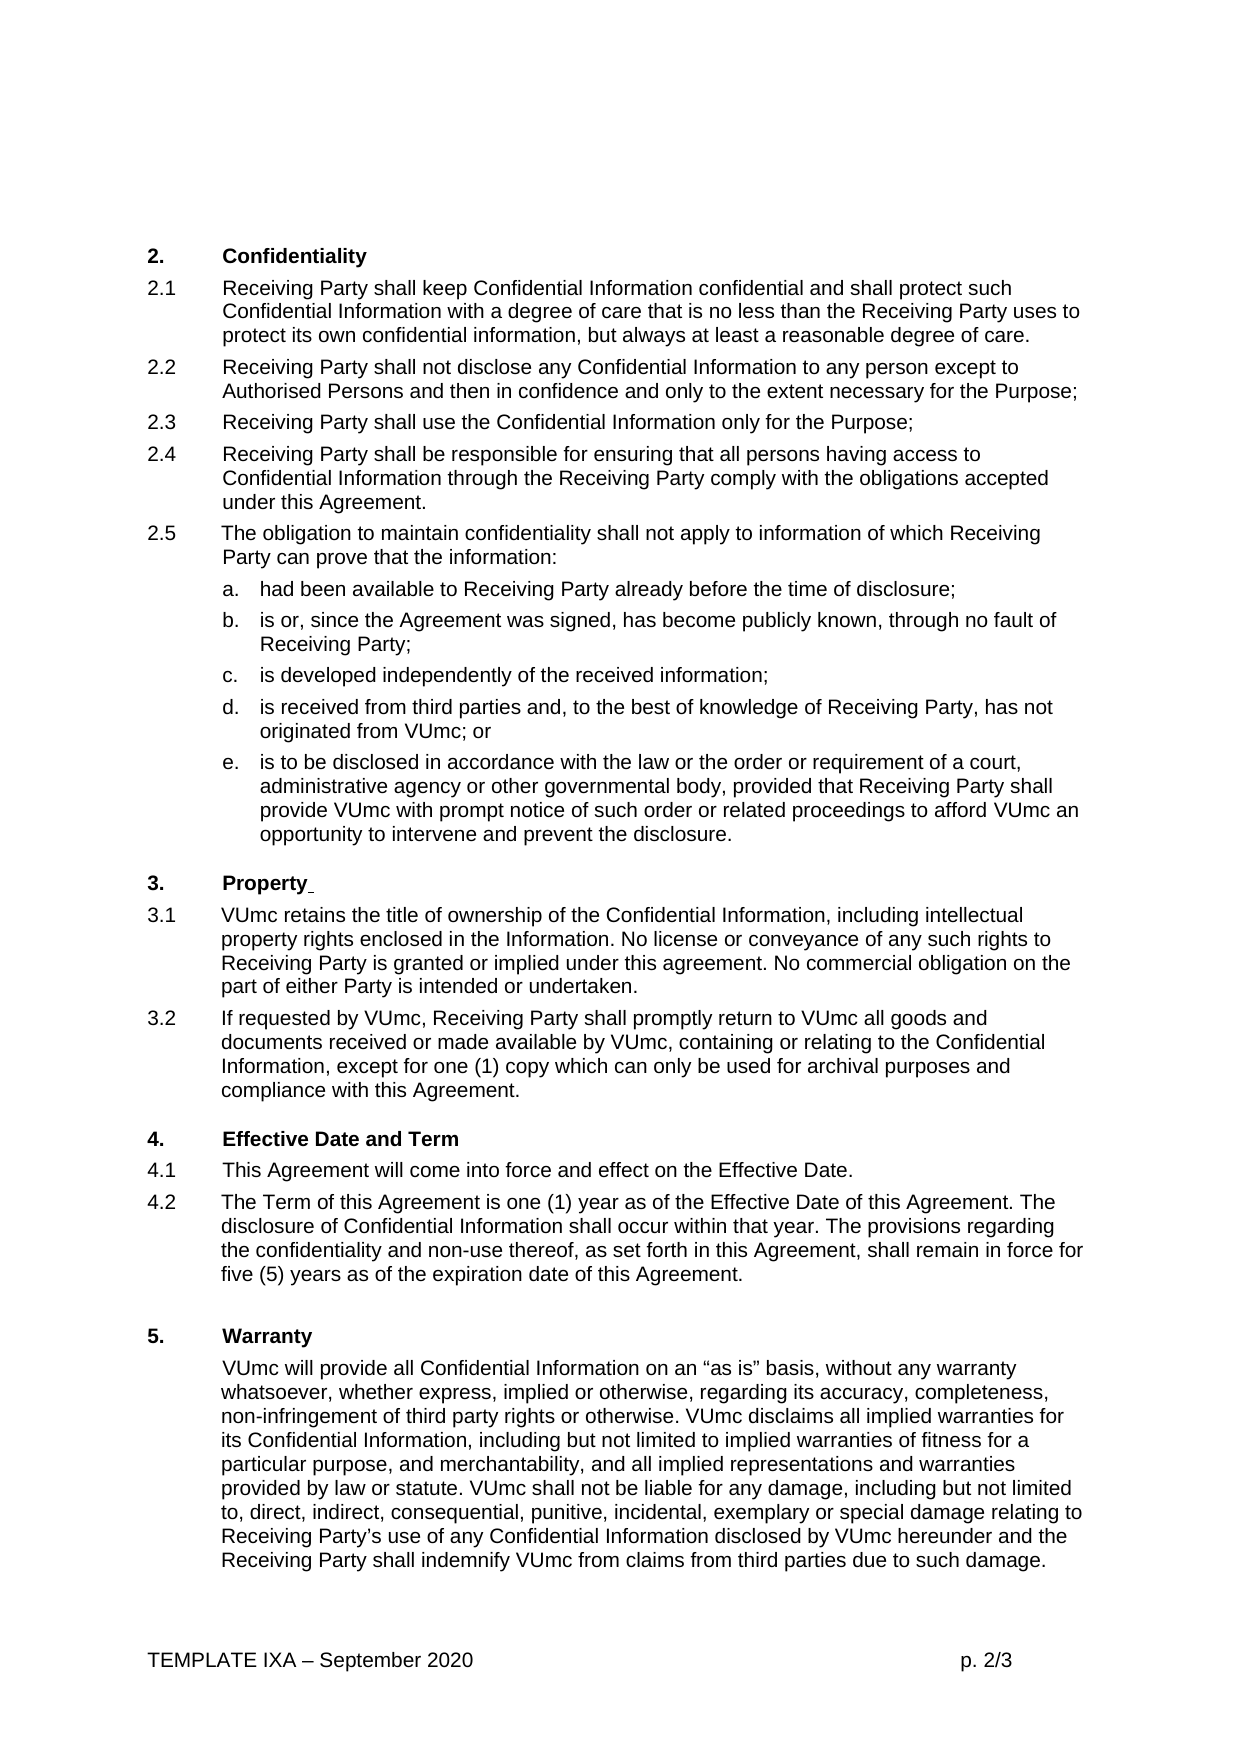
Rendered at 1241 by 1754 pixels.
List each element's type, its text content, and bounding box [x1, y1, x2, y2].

list Receiving Party shall be responsible for ensuring that all persons having access to Confidential Information through the Receiving Party comply with the obligations accepted under this Agreement. [147, 442, 1090, 513]
list is to be disclosed in accordance with the law or the order or requirement of a court, administrative agency or other governmental body, provided that Receiving Party shall provide VUmc with prompt notice of such order or related proceedings to afford VUmc an opportunity to intervene and prevent the disclosure. [222, 750, 1090, 846]
text 2. Confidentiality [147, 244, 1090, 268]
text VUmc will provide all Confidential Information on an “as is” basis, without any warranty whatsoever, whether express, implied or otherwise, regarding its accuracy, completeness, non-infringement of third party rights or otherwise. VUmc disclaims all implied warranties for its Confidential Information, including but not limited to implied warranties of fitness for a particular purpose, and merchantability, and all implied representations and warranties provided by law or statute. VUmc shall not be liable for any damage, including but not limited to, direct, indirect, consequential, punitive, incidental, exemplary or special damage relating to Receiving Party’s use of any Confidential Information disclosed by VUmc hereunder and the Receiving Party shall indemnify VUmc from claims from third parties due to such damage. [221, 1356, 1090, 1571]
list is received from third parties and, to the best of knowledge of Receiving Party, has not originated from VUmc; or [222, 695, 1090, 743]
text 3. Property [147, 871, 1090, 895]
list had been available to Receiving Party already before the time of disclosure; [222, 576, 1090, 600]
text 2.3 Receiving Party shall use the Confidential Information only for the Purpose; [147, 410, 1090, 434]
list is or, since the Agreement was signed, has become publicly known, through no fault of Receiving Party; [222, 608, 1090, 656]
text 4.2 The Term of this Agreement is one (1) year as of the Effective Date of this Agreement. The disclosure of Confidential Information shall occur within that year. The provisions regarding the confidentiality and non-use thereof, as set forth in this Agreement, shall remain in force for five (5) years as of the expiration date of this Agreement. [147, 1189, 1090, 1285]
list is developed independently of the received information; [222, 663, 1090, 687]
text 3.1 VUmc retains the title of ownership of the Confidential Information, including intellectual property rights enclosed in the Information. No license or conveyance of any such rights to Receiving Party is granted or implied under this agreement. No commercial obligation on the part of either Party is intended or undertaken. [147, 902, 1090, 998]
text 3.2 If requested by VUmc, Receiving Party shall promptly return to VUmc all goods and documents received or made available by VUmc, containing or relating to the Confidential Information, except for one (1) copy which can only be used for archival purposes and compliance with this Agreement. [147, 1006, 1090, 1102]
text 2.1 Receiving Party shall keep Confidential Information confidential and shall protect such Confidential Information with a degree of care that is no less than the Receiving Party uses to protect its own confidential information, but always at least a reasonable degree of care. [147, 275, 1090, 347]
text 5. Warranty [147, 1324, 1090, 1348]
text 2.2 Receiving Party shall not disclose any Confidential Information to any person except to Authorised Persons and then in confidence and only to the extent necessary for the Purpose; [147, 355, 1090, 403]
text 4.1 This Agreement will come into force and effect on the Effective Date. [147, 1158, 1090, 1182]
text 4. Effective Date and Term [147, 1127, 1090, 1151]
list The obligation to maintain confidentiality shall not apply to information of which Receiving Party can prove that the information: [147, 521, 1090, 569]
